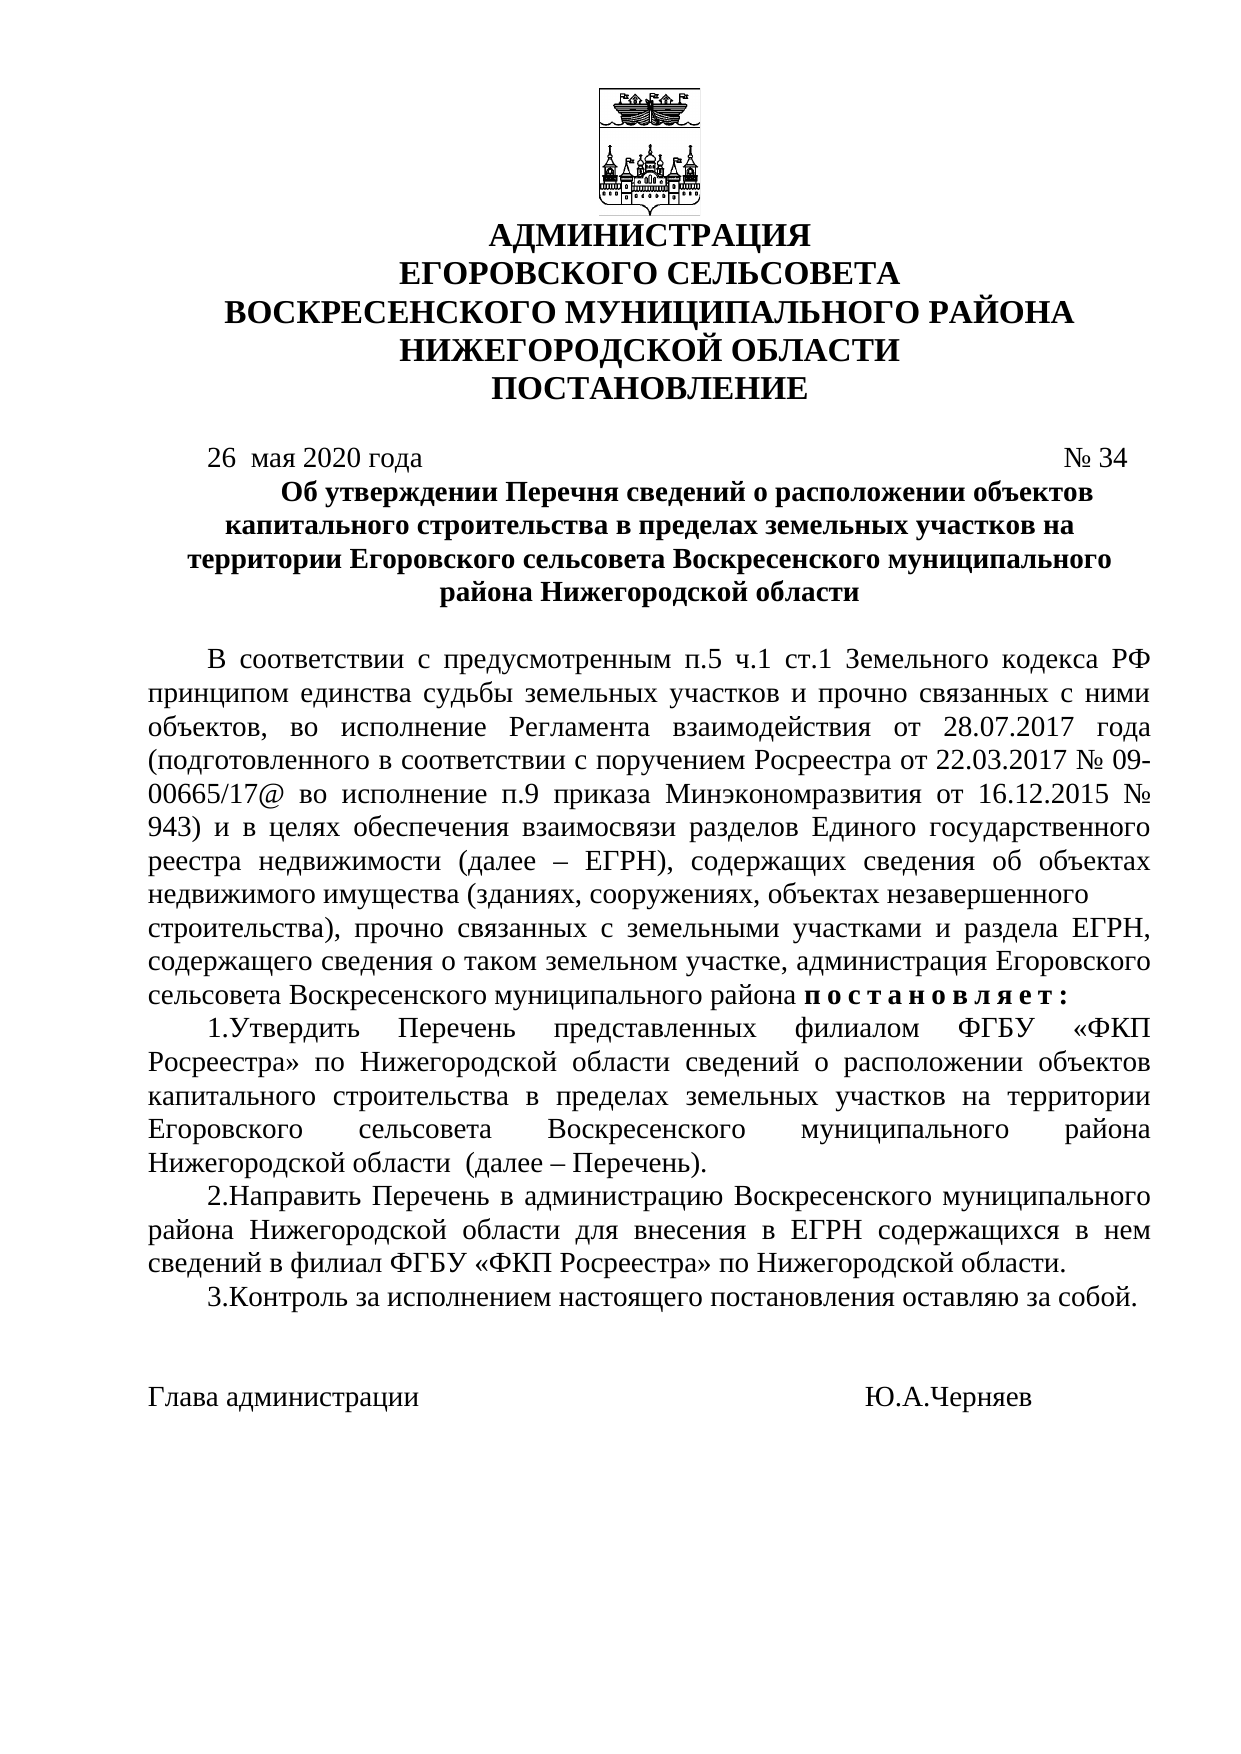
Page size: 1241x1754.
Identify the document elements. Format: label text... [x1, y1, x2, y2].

text ЕГОРОВСКОГО СЕЛЬСОВЕТА [148, 253, 1152, 292]
text строительства), прочно связанных с земельными участками и раздела ЕГРН, содержащего сведения о таком земельном участке, администрация Егоровского сельсовета Воскресенского муниципального района постановляет: [148, 910, 1152, 1011]
text ВОСКРЕСЕНСКОГО МУНИЦИПАЛЬНОГО РАЙОНА [148, 292, 1152, 330]
text 1.Утвердить Перечень представленных филиалом ФГБУ «ФКП Росреестра» по Нижегородской области сведений о расположении объектов капитального строительства в пределах земельных участков на территории Егоровского сельсовета Воскресенского муниципального района Нижегородской области (далее – Перечень). [148, 1011, 1152, 1178]
text ПОСТАНОВЛЕНИЕ [148, 368, 1152, 407]
text Об утверждении Перечня сведений о расположении объектов капитального строительства в пределах земельных участков на территории Егоровского сельсовета Воскресенского муниципального района Нижегородской области [148, 474, 1152, 608]
text В соответствии с предусмотренным п.5 ч.1 ст.1 Земельного кодекса РФ принципом единства судьбы земельных участков и прочно связанных с ними объектов, во исполнение Регламента взаимодействия от 28.07.2017 года (подготовленного в соответствии с поручением Росреестра от 22.03.2017 № 09-00665/17@ во исполнение п.9 приказа Минэкономразвития от 16.12.2015 № 943) и в целях обеспечения взаимосвязи разделов Единого государственного реестра недвижимости (далее – ЕГРН), содержащих сведения об объектах недвижимого имущества (зданиях, сооружениях, объектах незавершенного [148, 642, 1152, 910]
text Глава администрации Ю.А.Черняев [148, 1379, 1152, 1413]
text 2.Направить Перечень в администрацию Воскресенского муниципального района Нижегородской области для внесения в ЕГРН содержащихся в нем сведений в филиал ФГБУ «ФКП Росреестра» по Нижегородской области. [148, 1178, 1152, 1279]
text НИЖЕГОРОДСКОЙ ОБЛАСТИ [148, 330, 1152, 368]
text АДМИНИСТРАЦИЯ [148, 215, 1152, 253]
text 3.Контроль за исполнением настоящего постановления оставляю за собой. [148, 1279, 1152, 1312]
picture [599, 88, 701, 216]
text 26 мая 2020 года № 34 [148, 440, 1152, 474]
